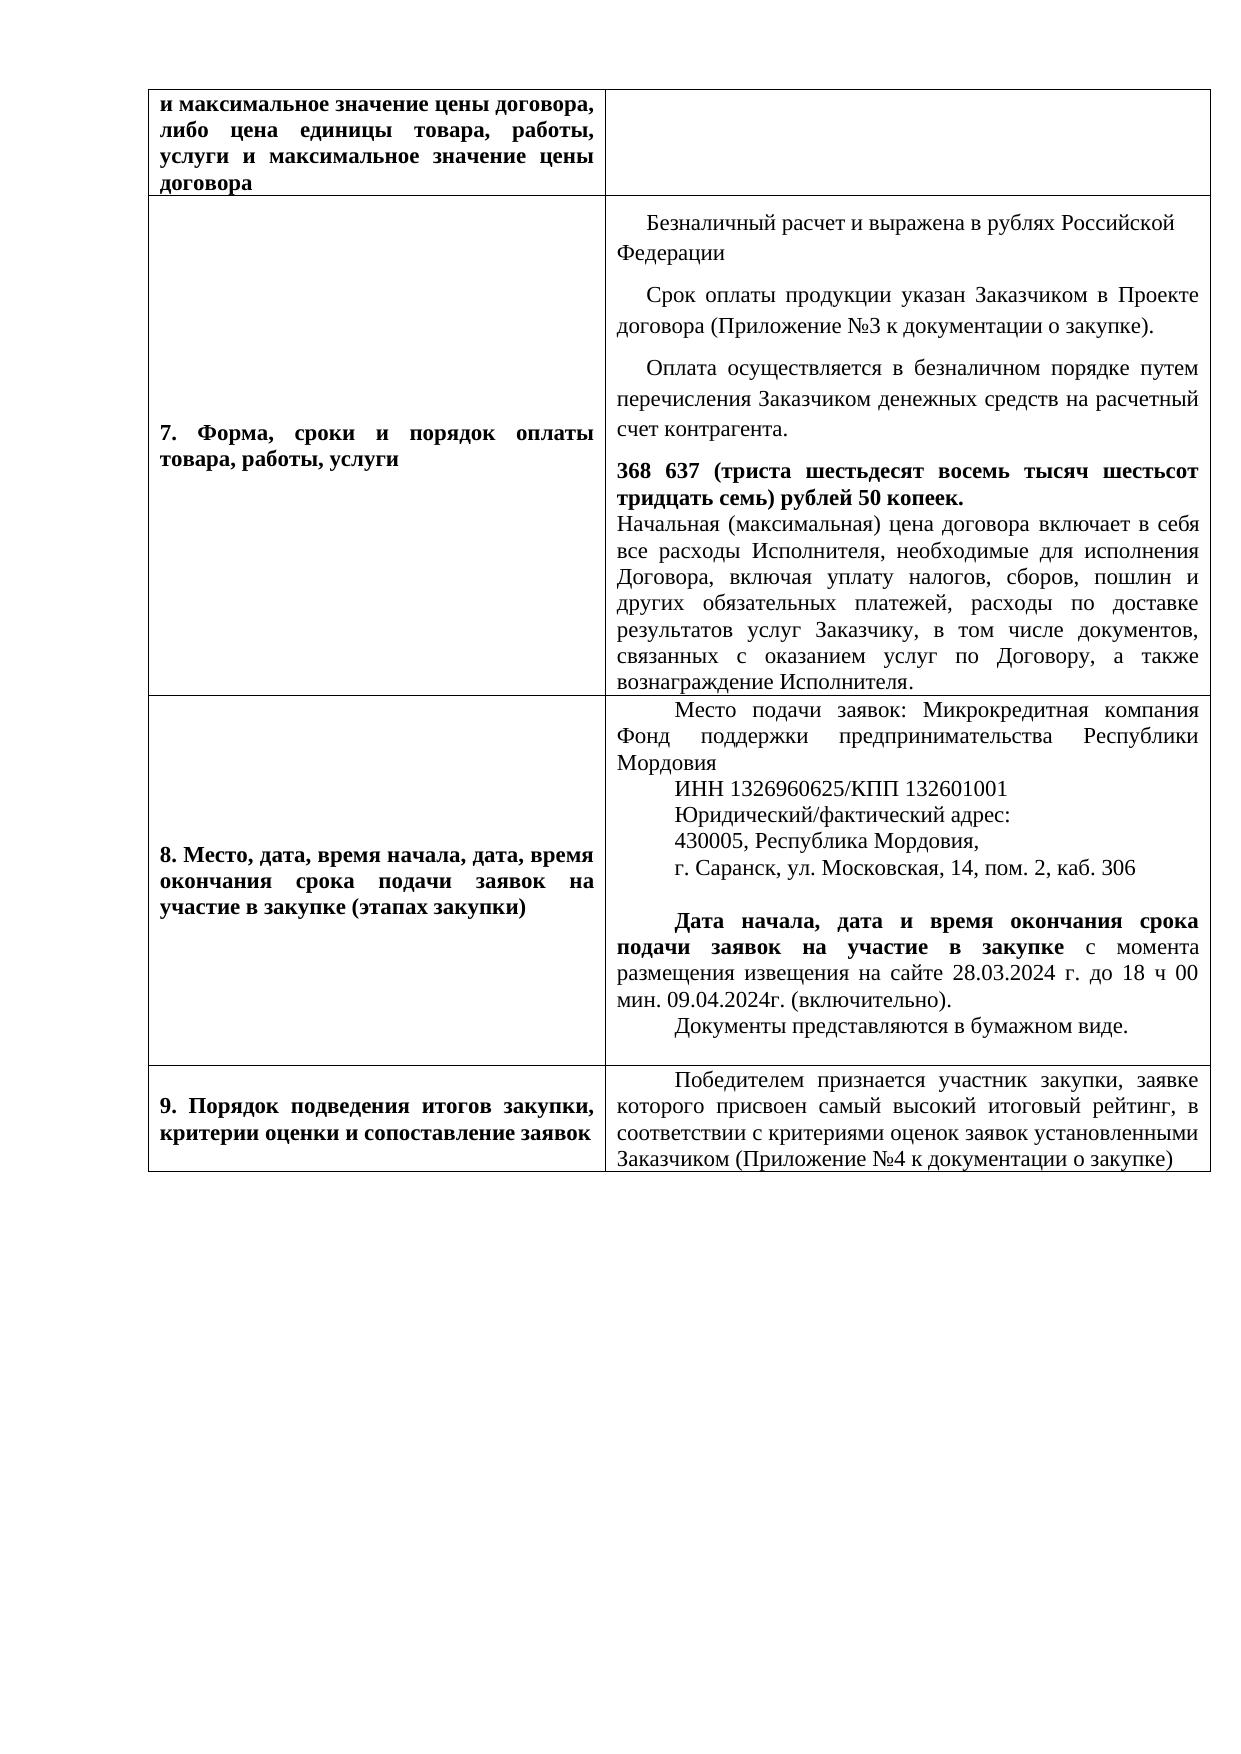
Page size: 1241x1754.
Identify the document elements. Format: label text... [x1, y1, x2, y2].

table_cell Место подачи заявок: Микрокредитная компания Фонд поддержки предпринимательства Республики Мордовия ИНН 1326960625/КПП 132601001 Юридический/фактический адрес: 430005, Республика Мордовия, г. Саранск, ул. Московская, 14, пом. 2, каб. 306 Дата начала, дата и время окончания срока подачи заявок на участие в закупке с момента размещения извещения на сайте 28.03.2024 г. до 18 ч 00 мин. 09.04.2024г. (включительно). Документы представляются в бумажном виде. [606, 696, 1210, 1065]
table_cell Победителем признается участник закупки, заявке которого присвоен самый высокий итоговый рейтинг, в соответствии с критериями оценок заявок установленными Заказчиком (Приложение №4 к документации о закупке) [606, 1066, 1210, 1171]
table_cell 9. Порядок подведения итогов закупки, критерии оценки и сопоставление заявок [149, 1066, 605, 1171]
table_cell Безналичный расчет и выражена в рублях Российской Федерации Срок оплаты продукции указан Заказчиком в Проекте договора (Приложение №3 к документации о закупке). Оплата осуществляется в безналичном порядке путем перечисления Заказчиком денежных средств на расчетный счет контрагента. 368 637 (триста шестьдесят восемь тысяч шестьсот тридцать семь) рублей 50 копеек. Начальная (максимальная) цена договора включает в себя все расходы Исполнителя, необходимые для исполнения Договора, включая уплату налогов, сборов, пошлин и других обязательных платежей, расходы по доставке результатов услуг Заказчику, в том числе документов, связанных с оказанием услуг по Договору, а также вознаграждение Исполнителя. [606, 196, 1210, 695]
table_cell 7. Форма, сроки и порядок оплаты товара, работы, услуги [149, 196, 605, 695]
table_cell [149, 90, 605, 195]
table_cell 8. Место, дата, время начала, дата, время окончания срока подачи заявок на участие в закупке (этапах закупки) [149, 696, 605, 1065]
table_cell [606, 90, 1210, 195]
